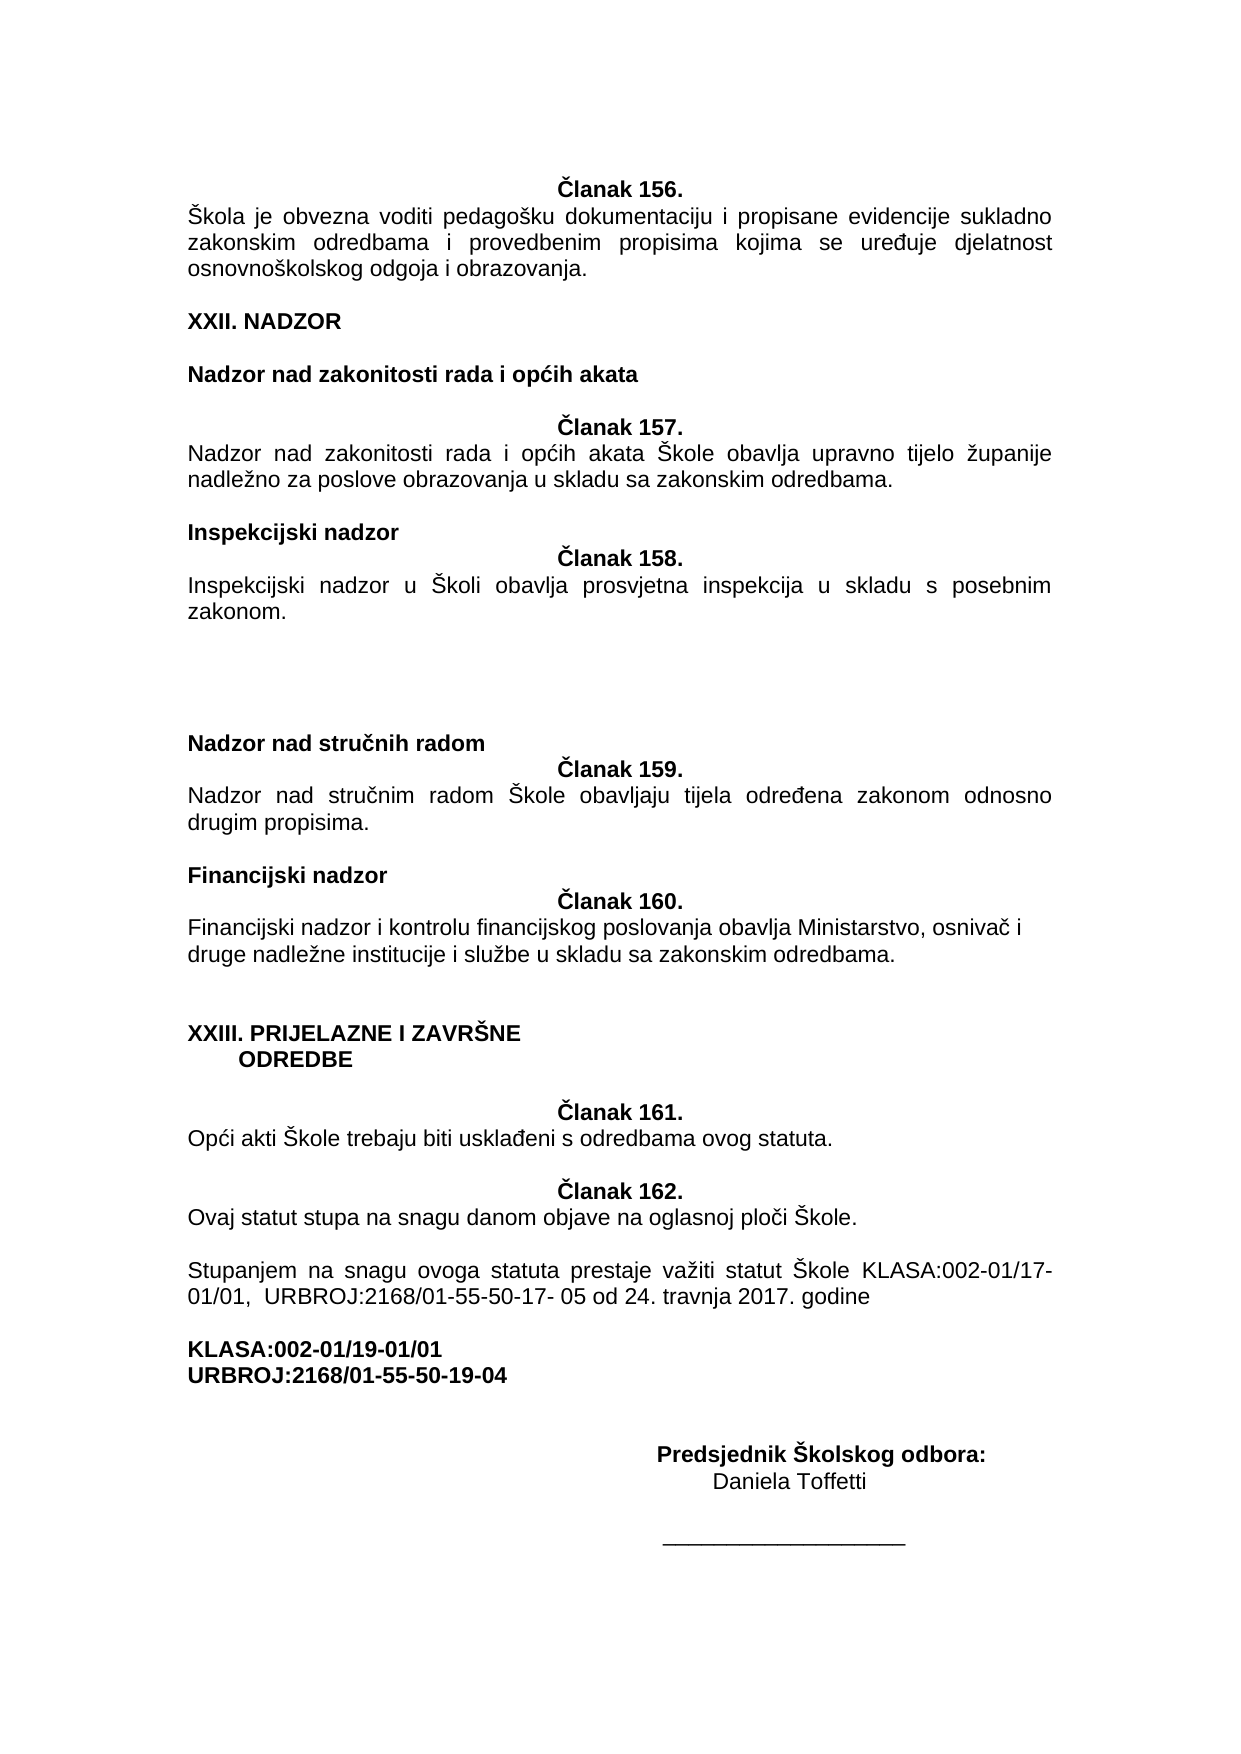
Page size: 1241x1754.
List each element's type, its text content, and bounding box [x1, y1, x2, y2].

text ODREDBE [187, 1046, 1053, 1072]
text Financijski nadzor [187, 862, 1053, 888]
text Daniela Toffetti [187, 1468, 1053, 1494]
text Stupanjem na snagu ovoga statuta prestaje važiti statut Škole KLASA:002-01/17-01/01, URBROJ:2168/01-55-50-17- 05 od 24. travnja 2017. godine [187, 1257, 1053, 1309]
text Članak 161. [187, 1099, 1053, 1125]
text URBROJ:2168/01-55-50-19-04 [187, 1362, 1053, 1389]
text Ovaj statut stupa na snagu danom objave na oglasnoj ploči Škole. [187, 1204, 1053, 1231]
text Inspekcijski nadzor [187, 519, 1053, 545]
text KLASA:002-01/19-01/01 [187, 1336, 1053, 1362]
text ___________________ [187, 1520, 1053, 1547]
text Nadzor nad zakonitosti rada i općih akata [187, 361, 1053, 387]
text Nadzor nad stručnim radom Škole obavljaju tijela određena zakonom odnosno drugim propisima. [187, 782, 1053, 835]
text Članak 156. [187, 176, 1053, 203]
text Škola je obvezna voditi pedagošku dokumentaciju i propisane evidencije sukladno zakonskim odredbama i provedbenim propisima kojima se uređuje djelatnost osnovnoškolskog odgoja i obrazovanja. [187, 203, 1053, 282]
text Nadzor nad stručnih radom [187, 730, 1053, 756]
text Predsjednik Školskog odbora: [187, 1441, 1053, 1468]
text Članak 157. [187, 413, 1053, 440]
text XXIII. PRIJELAZNE I ZAVRŠNE [187, 1020, 1053, 1046]
text Članak 159. [187, 756, 1053, 782]
text Nadzor nad zakonitosti rada i općih akata Škole obavlja upravno tijelo županije nadležno za poslove obrazovanja u skladu sa zakonskim odredbama. [187, 440, 1053, 493]
text Financijski nadzor i kontrolu financijskog poslovanja obavlja Ministarstvo, osnivač i druge nadležne institucije i službe u skladu sa zakonskim odredbama. [187, 914, 1053, 967]
text XXII. NADZOR [187, 308, 1053, 334]
text Opći akti Škole trebaju biti usklađeni s odredbama ovog statuta. [187, 1125, 1053, 1151]
text Članak 160. [187, 888, 1053, 914]
text Članak 158. [187, 545, 1053, 572]
text Članak 162. [187, 1178, 1053, 1204]
text Inspekcijski nadzor u Školi obavlja prosvjetna inspekcija u skladu s posebnim zakonom. [187, 572, 1053, 624]
